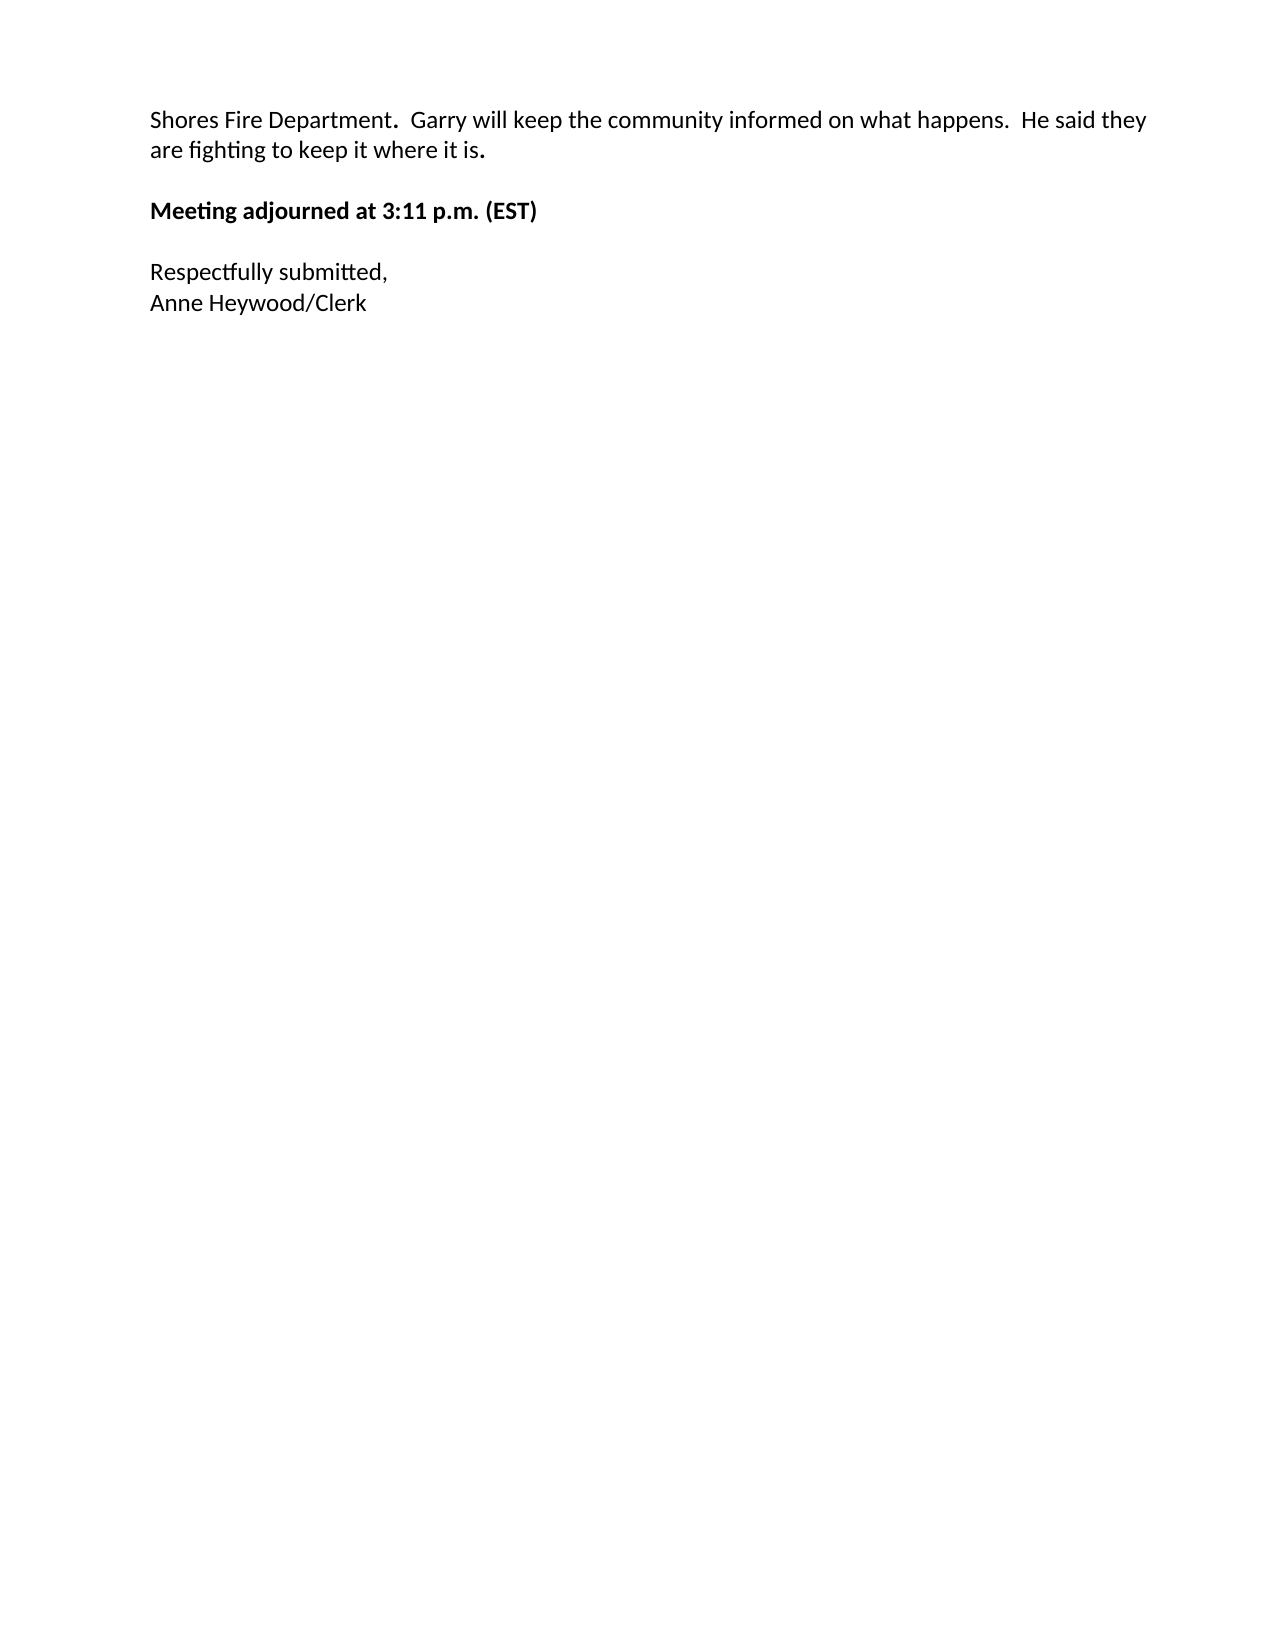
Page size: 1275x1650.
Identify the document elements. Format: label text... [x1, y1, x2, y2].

text Respectfully submitted, [150, 256, 1155, 287]
text Anne Heywood/Clerk [150, 287, 1155, 317]
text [150, 104, 1155, 165]
text Meeting adjourned at 3:11 p.m. (EST) [150, 195, 1155, 226]
